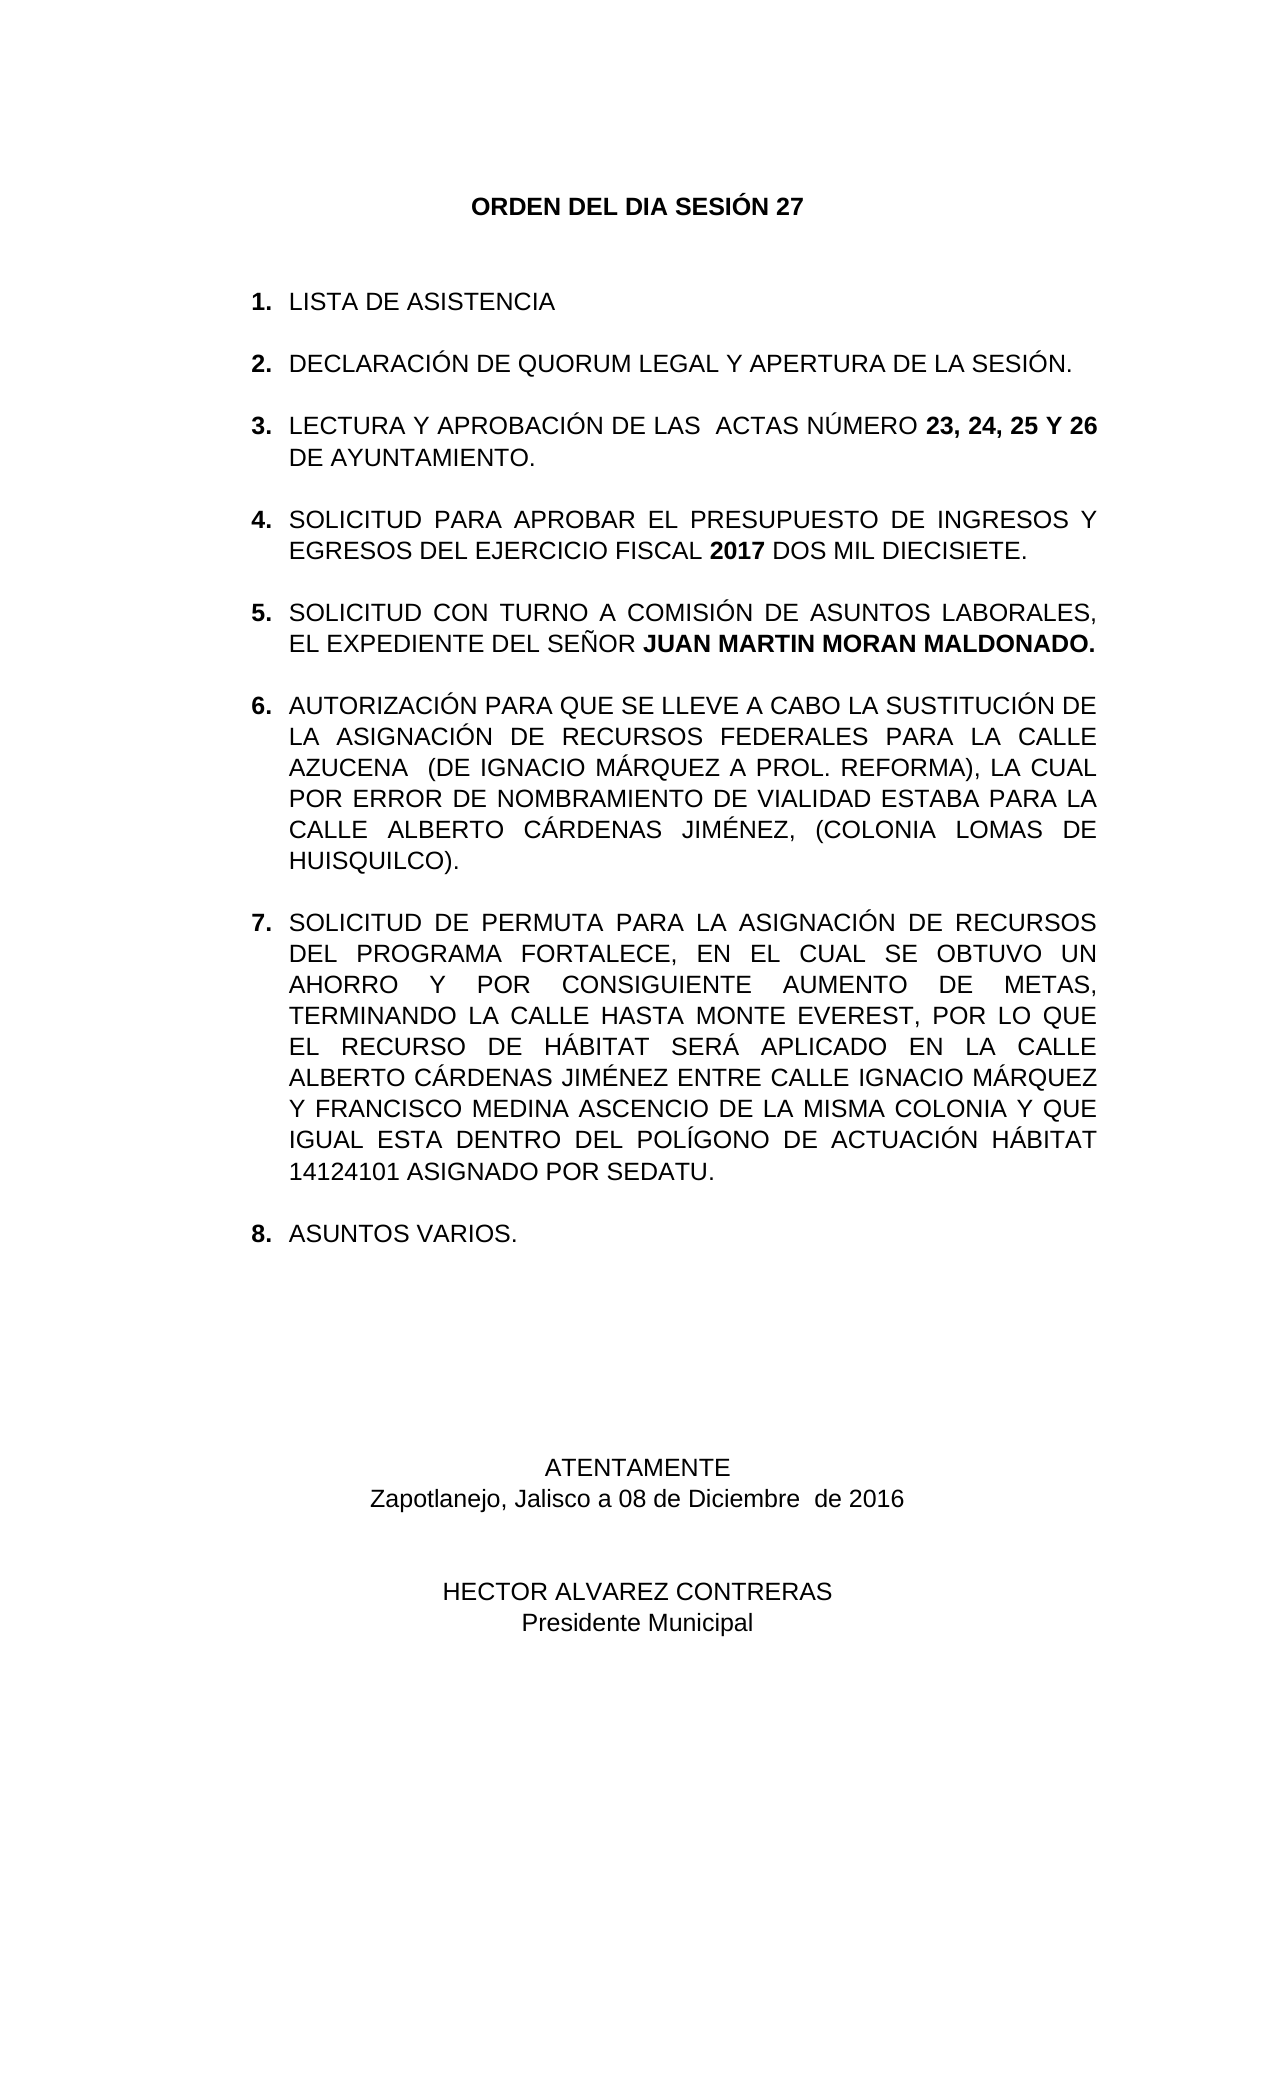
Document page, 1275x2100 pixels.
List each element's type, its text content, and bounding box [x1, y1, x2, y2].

list LECTURA Y APROBACIÓN DE LAS ACTAS NÚMERO 23, 24, 25 Y 26 DE AYUNTAMIENTO. [251, 412, 1098, 471]
text ATENTAMENTE [177, 1453, 1098, 1481]
list SOLICITUD DE PERMUTA PARA LA ASIGNACIÓN DE RECURSOS DEL PROGRAMA FORTALECE, EN EL CUAL SE OBTUVO UN AHORRO Y POR CONSIGUIENTE AUMENTO DE METAS, TERMINANDO LA CALLE HASTA MONTE EVEREST, POR LO QUE EL RECURSO DE HÁBITAT SERÁ APLICADO EN LA CALLE ALBERTO CÁRDENAS JIMÉNEZ ENTRE CALLE IGNACIO MÁRQUEZ Y FRANCISCO MEDINA ASCENCIO DE LA MISMA COLONIA Y QUE IGUAL ESTA DENTRO DEL POLÍGONO DE ACTUACIÓN HÁBITAT 14124101 ASIGNADO POR SEDATU. [251, 908, 1098, 1185]
list SOLICITUD PARA APROBAR EL PRESUPUESTO DE INGRESOS Y EGRESOS DEL EJERCICIO FISCAL 2017 DOS MIL DIECISIETE. [251, 505, 1098, 564]
text HECTOR ALVAREZ CONTRERAS [177, 1577, 1098, 1606]
list LISTA DE ASISTENCIA [251, 287, 1098, 316]
list DECLARACIÓN DE QUORUM LEGAL Y APERTURA DE LA SESIÓN. [251, 349, 1098, 378]
list ASUNTOS VARIOS. [251, 1219, 1098, 1247]
list SOLICITUD CON TURNO A COMISIÓN DE ASUNTOS LABORALES, EL EXPEDIENTE DEL SEÑOR JUAN MARTIN MORAN MALDONADO. [251, 598, 1098, 658]
text Zapotlanejo, Jalisco a 08 de Diciembre de 2016 [177, 1484, 1098, 1512]
text Presidente Municipal [177, 1608, 1098, 1637]
list AUTORIZACIÓN PARA QUE SE LLEVE A CABO LA SUSTITUCIÓN DE LA ASIGNACIÓN DE RECURSOS FEDERALES PARA LA CALLE AZUCENA (DE IGNACIO MÁRQUEZ A PROL. REFORMA), LA CUAL POR ERROR DE NOMBRAMIENTO DE VIALIDAD ESTABA PARA LA CALLE ALBERTO CÁRDENAS JIMÉNEZ, (COLONIA LOMAS DE HUISQUILCO). [251, 691, 1098, 875]
text ORDEN DEL DIA SESIÓN 27 [177, 192, 1098, 221]
